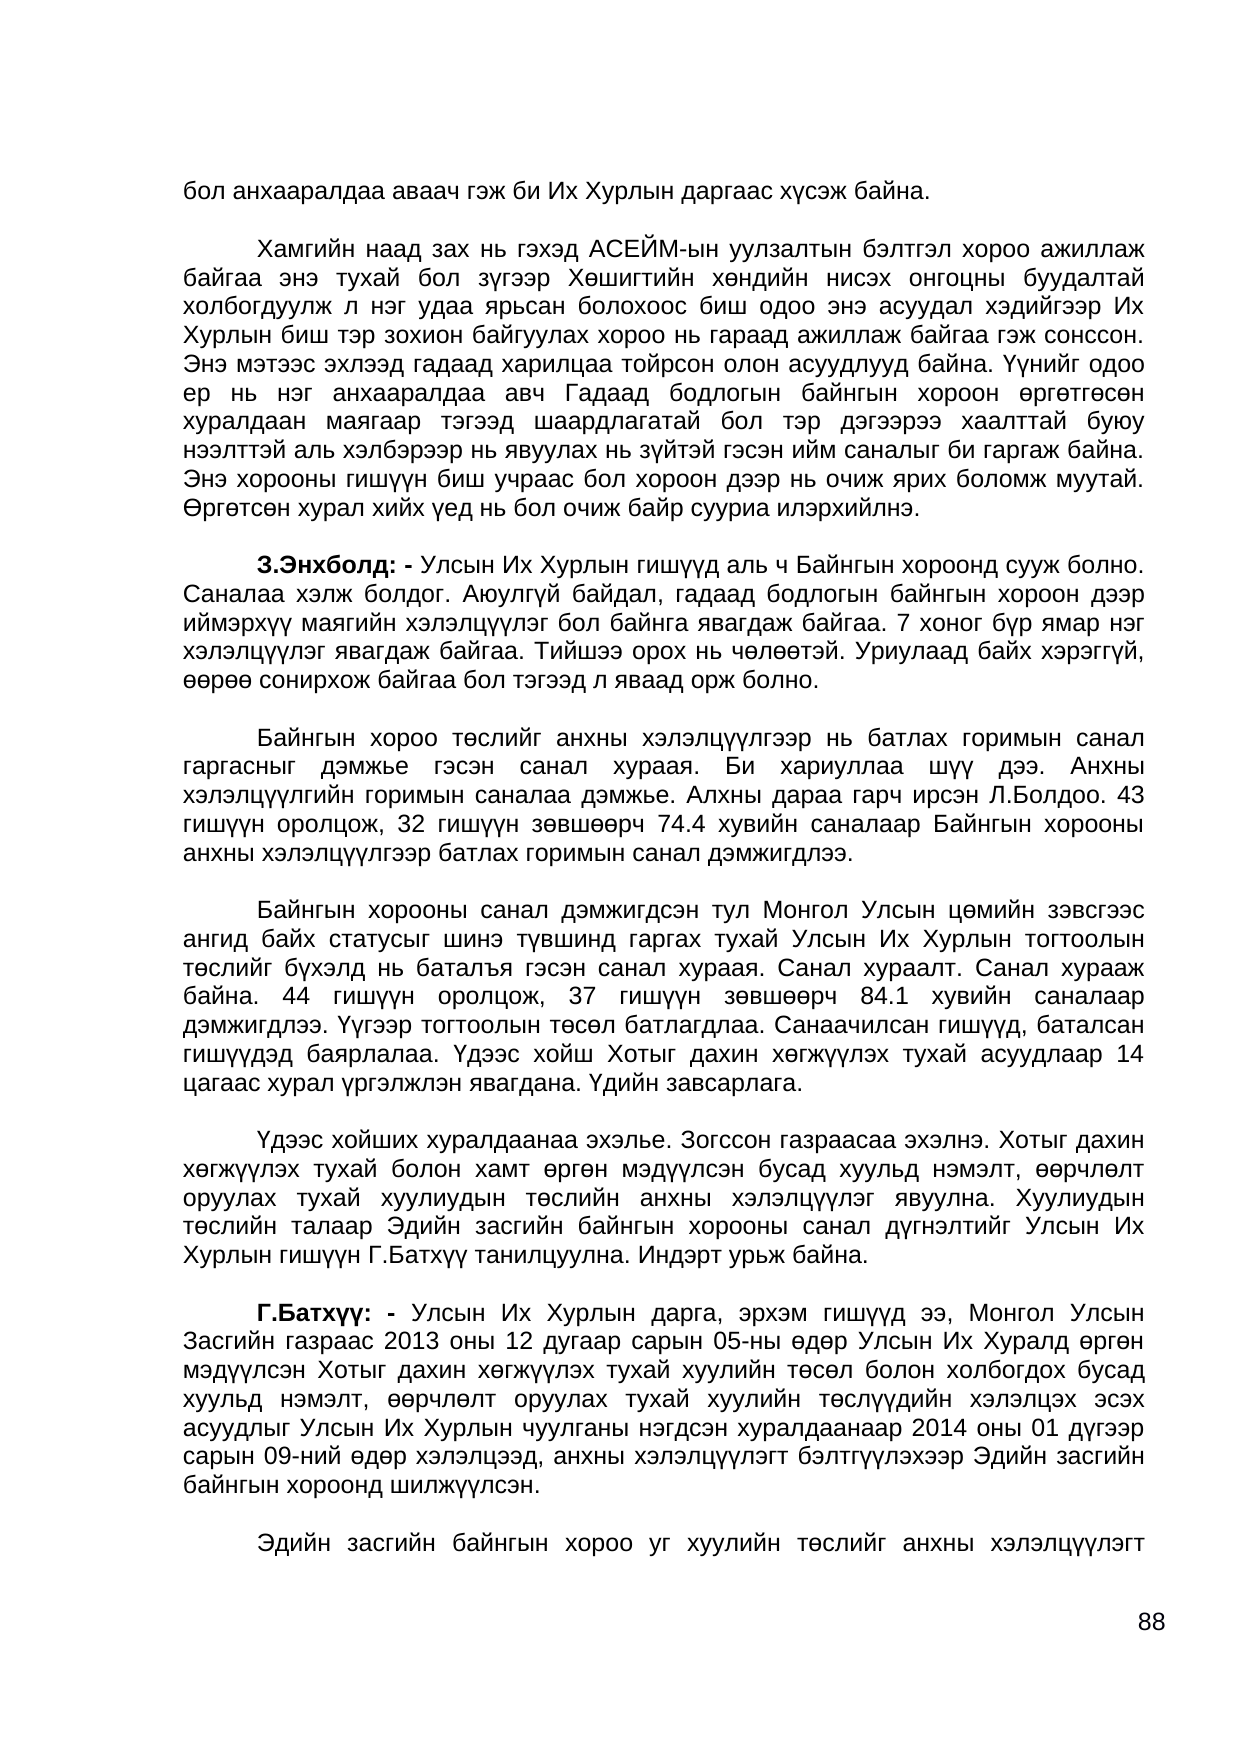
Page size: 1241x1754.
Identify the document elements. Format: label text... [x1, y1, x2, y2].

text Байнгын хороо төслийг анхны хэлэлцүүлгээр нь батлах горимын санал гаргасныг дэмжье гэсэн санал хураая. Би хариуллаа шүү дээ. Анхны хэлэлцүүлгийн горимын саналаа дэмжье. Алхны дараа гарч ирсэн Л.Болдоо. 43 гишүүн оролцож, 32 гишүүн зөвшөөрч 74.4 хувийн саналаар Байнгын хорооны анхны хэлэлцүүлгээр батлах горимын санал дэмжигдлээ. [183, 723, 1146, 866]
text Г.Батхүү: - Улсын Их Хурлын дарга, эрхэм гишүүд ээ, Монгол Улсын Засгийн газраас 2013 оны 12 дугаар сарын 05-ны өдөр Улсын Их Хуралд өргөн мэдүүлсэн Хотыг дахин хөгжүүлэх тухай хуулийн төсөл болон холбогдох бусад хуульд нэмэлт, өөрчлөлт оруулах тухай хуулийн төслүүдийн хэлэлцэх эсэх асуудлыг Улсын Их Хурлын чуулганы нэгдсэн хуралдаанаар 2014 оны 01 дүгээр сарын 09-ний өдөр хэлэлцээд, анхны хэлэлцүүлэгт бэлтгүүлэхээр Эдийн засгийн байнгын хороонд шилжүүлсэн. [183, 1298, 1146, 1499]
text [183, 1528, 1146, 1556]
text Үдээс хойших хуралдаанаа эхэлье. Зогссон газраасаа эхэлнэ. Хотыг дахин хөгжүүлэх тухай болон хамт өргөн мэдүүлсэн бусад хуульд нэмэлт, өөрчлөлт оруулах тухай хуулиудын төслийн анхны хэлэлцүүлэг явуулна. Хуулиудын төслийн талаар Эдийн засгийн байнгын хорооны санал дүгнэлтийг Улсын Их Хурлын гишүүн Г.Батхүү танилцуулна. Индэрт урьж байна. [183, 1125, 1146, 1269]
text Хамгийн наад зах нь гэхэд АСЕЙМ-ын уулзалтын бэлтгэл хороо ажиллаж байгаа энэ тухай бол зүгээр Хөшигтийн хөндийн нисэх онгоцны буудалтай холбогдуулж л нэг удаа ярьсан болохоос биш одоо энэ асуудал хэдийгээр Их Хурлын биш тэр зохион байгуулах хороо нь гараад ажиллаж байгаа гэж сонссон. Энэ мэтээс эхлээд гадаад харилцаа тойрсон олон асуудлууд байна. Үүнийг одоо ер нь нэг анхааралдаа авч Гадаад бодлогын байнгын хороон өргөтгөсөн хуралдаан маягаар тэгээд шаардлагатай бол тэр дэгээрээ хаалттай буюу нээлттэй аль хэлбэрээр нь явуулах нь зүйтэй гэсэн ийм саналыг би гаргаж байна. Энэ хорооны гишүүн биш учраас бол хороон дээр нь очиж ярих боломж муутай. Өргөтсөн хурал хийх үед нь бол очиж байр сууриа илэрхийлнэ. [183, 234, 1146, 521]
text З.Энхболд: - Улсын Их Хурлын гишүүд аль ч Байнгын хороонд сууж болно. Саналаа хэлж болдог. Аюулгүй байдал, гадаад бодлогын байнгын хороон дээр иймэрхүү маягийн хэлэлцүүлэг бол байнга явагдаж байгаа. 7 хоног бүр ямар нэг хэлэлцүүлэг явагдаж байгаа. Тийшээ орох нь чөлөөтэй. Уриулаад байх хэрэггүй, өөрөө сонирхож байгаа бол тэгээд л яваад орж болно. [183, 550, 1146, 694]
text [183, 176, 1146, 205]
text Байнгын хорооны санал дэмжигдсэн тул Монгол Улсын цөмийн зэвсгээс ангид байх статусыг шинэ түвшинд гаргах тухай Улсын Их Хурлын тогтоолын төслийг бүхэлд нь баталъя гэсэн санал хураая. Санал хураалт. Санал хурааж байна. 44 гишүүн оролцож, 37 гишүүн зөвшөөрч 84.1 хувийн саналаар дэмжигдлээ. Үүгээр тогтоолын төсөл батлагдлаа. Санаачилсан гишүүд, баталсан гишүүдэд баярлалаа. Үдээс хойш Хотыг дахин хөгжүүлэх тухай асуудлаар 14 цагаас хурал үргэлжлэн явагдана. Үдийн завсарлага. [183, 895, 1146, 1096]
